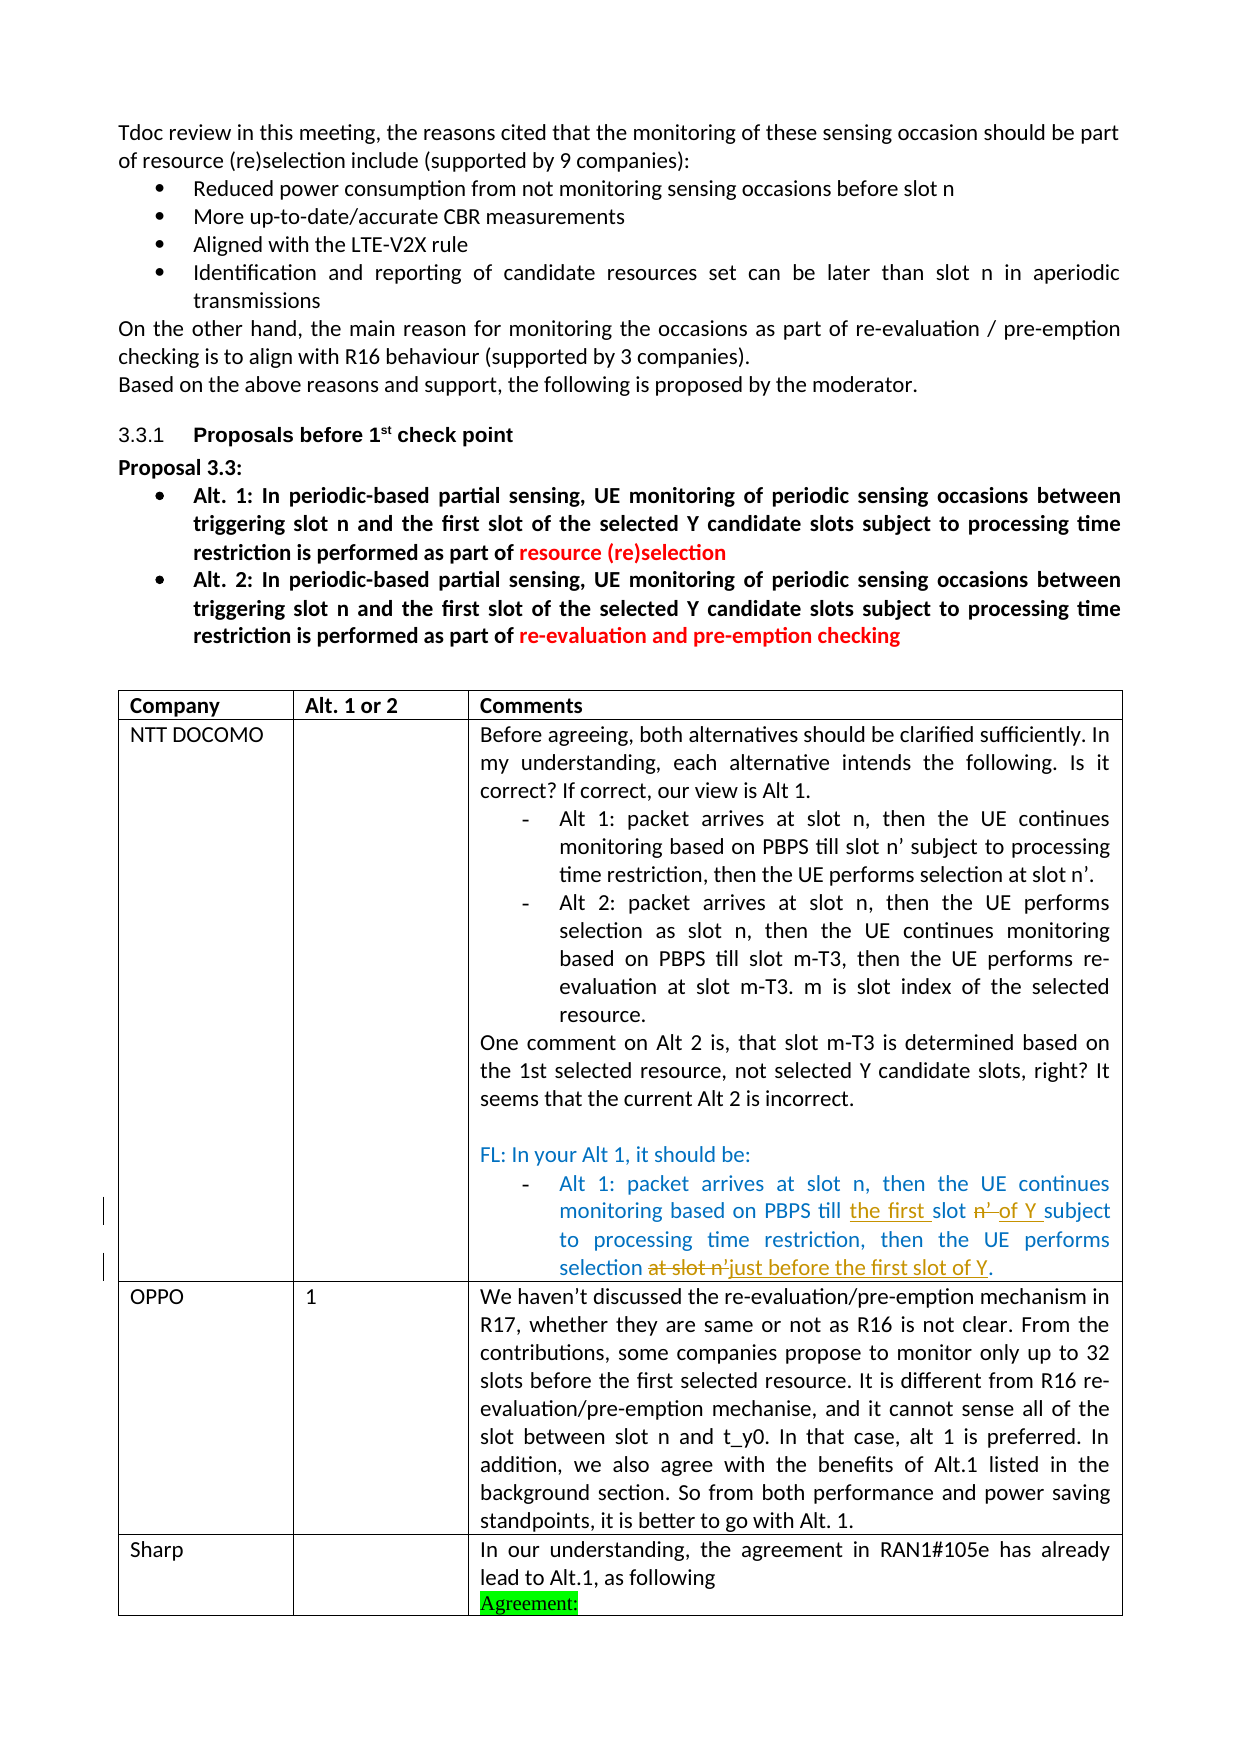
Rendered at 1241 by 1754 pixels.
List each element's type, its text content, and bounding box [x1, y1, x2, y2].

list More up-to-date/accurate CBR measurements [156, 202, 1122, 230]
text Proposal 3.3: [118, 453, 1122, 482]
list Alt. 1: In periodic-based partial sensing, UE monitoring of periodic sensing occasions between triggering slot n and the first slot of the selected Y candidate slots subject to processing time restriction is performed as part of resource (re)selection [156, 482, 1122, 566]
table_header Alt. 1 or 2 [294, 691, 468, 719]
list Identification and reporting of candidate resources set can be later than slot n in aperiodic transmissions [156, 258, 1122, 314]
table_cell [294, 720, 468, 1281]
text Based on the above reasons and support, the following is proposed by the moderator. [118, 370, 1122, 398]
subtitle Proposals before 1st check point [118, 423, 1122, 447]
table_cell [469, 1535, 1122, 1615]
list Reduced power consumption from not monitoring sensing occasions before slot n [156, 174, 1122, 202]
list Alt. 2: In periodic-based partial sensing, UE monitoring of periodic sensing occasions between triggering slot n and the first slot of the selected Y candidate slots subject to processing time restriction is performed as part of re-evaluation and pre-emption checking [156, 566, 1122, 650]
table_cell Sharp [119, 1535, 293, 1615]
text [118, 118, 1122, 174]
table_cell OPPO [119, 1282, 293, 1534]
table_header Comments [469, 691, 1122, 719]
table_cell We haven’t discussed the re-evaluation/pre-emption mechanism in R17, whether they are same or not as R16 is not clear. From the contributions, some companies propose to monitor only up to 32 slots before the first selected resource. It is different from R16 re-evaluation/pre-emption mechanise, and it cannot sense all of the slot between slot n and t_y0. In that case, alt 1 is preferred. In addition, we also agree with the benefits of Alt.1 listed in the background section. So from both performance and power saving standpoints, it is better to go with Alt. 1. [469, 1282, 1122, 1534]
table_cell 1 [294, 1282, 468, 1534]
table_header Company [119, 691, 293, 719]
list Aligned with the LTE-V2X rule [156, 230, 1122, 258]
table_cell NTT DOCOMO [119, 720, 293, 1281]
text On the other hand, the main reason for monitoring the occasions as part of re-evaluation / pre-emption checking is to align with R16 behaviour (supported by 3 companies). [118, 314, 1122, 370]
table_cell Before agreeing, both alternatives should be clarified sufficiently. In my understanding, each alternative intends the following. Is it correct? If correct, our view is Alt 1. Alt 1: packet arrives at slot n, then the UE continues monitoring based on PBPS till slot n’ subject to processing time restriction, then the UE performs selection at slot n’. Alt 2: packet arrives at slot n, then the UE performs selection as slot n, then the UE continues monitoring based on PBPS till slot m-T3, then the UE performs re-evaluation at slot m-T3. m is slot index of the selected resource. One comment on Alt 2 is, that slot m-T3 is determined based on the 1st selected resource, not selected Y candidate slots, right? It seems that the current Alt 2 is incorrect. FL: In your Alt 1, it should be: Alt 1: packet arrives at slot n, then the UE continues monitoring based on PBPS till slot subject to processing time restriction, then the UE performs selection . [469, 720, 1122, 1281]
table_cell [294, 1535, 468, 1615]
